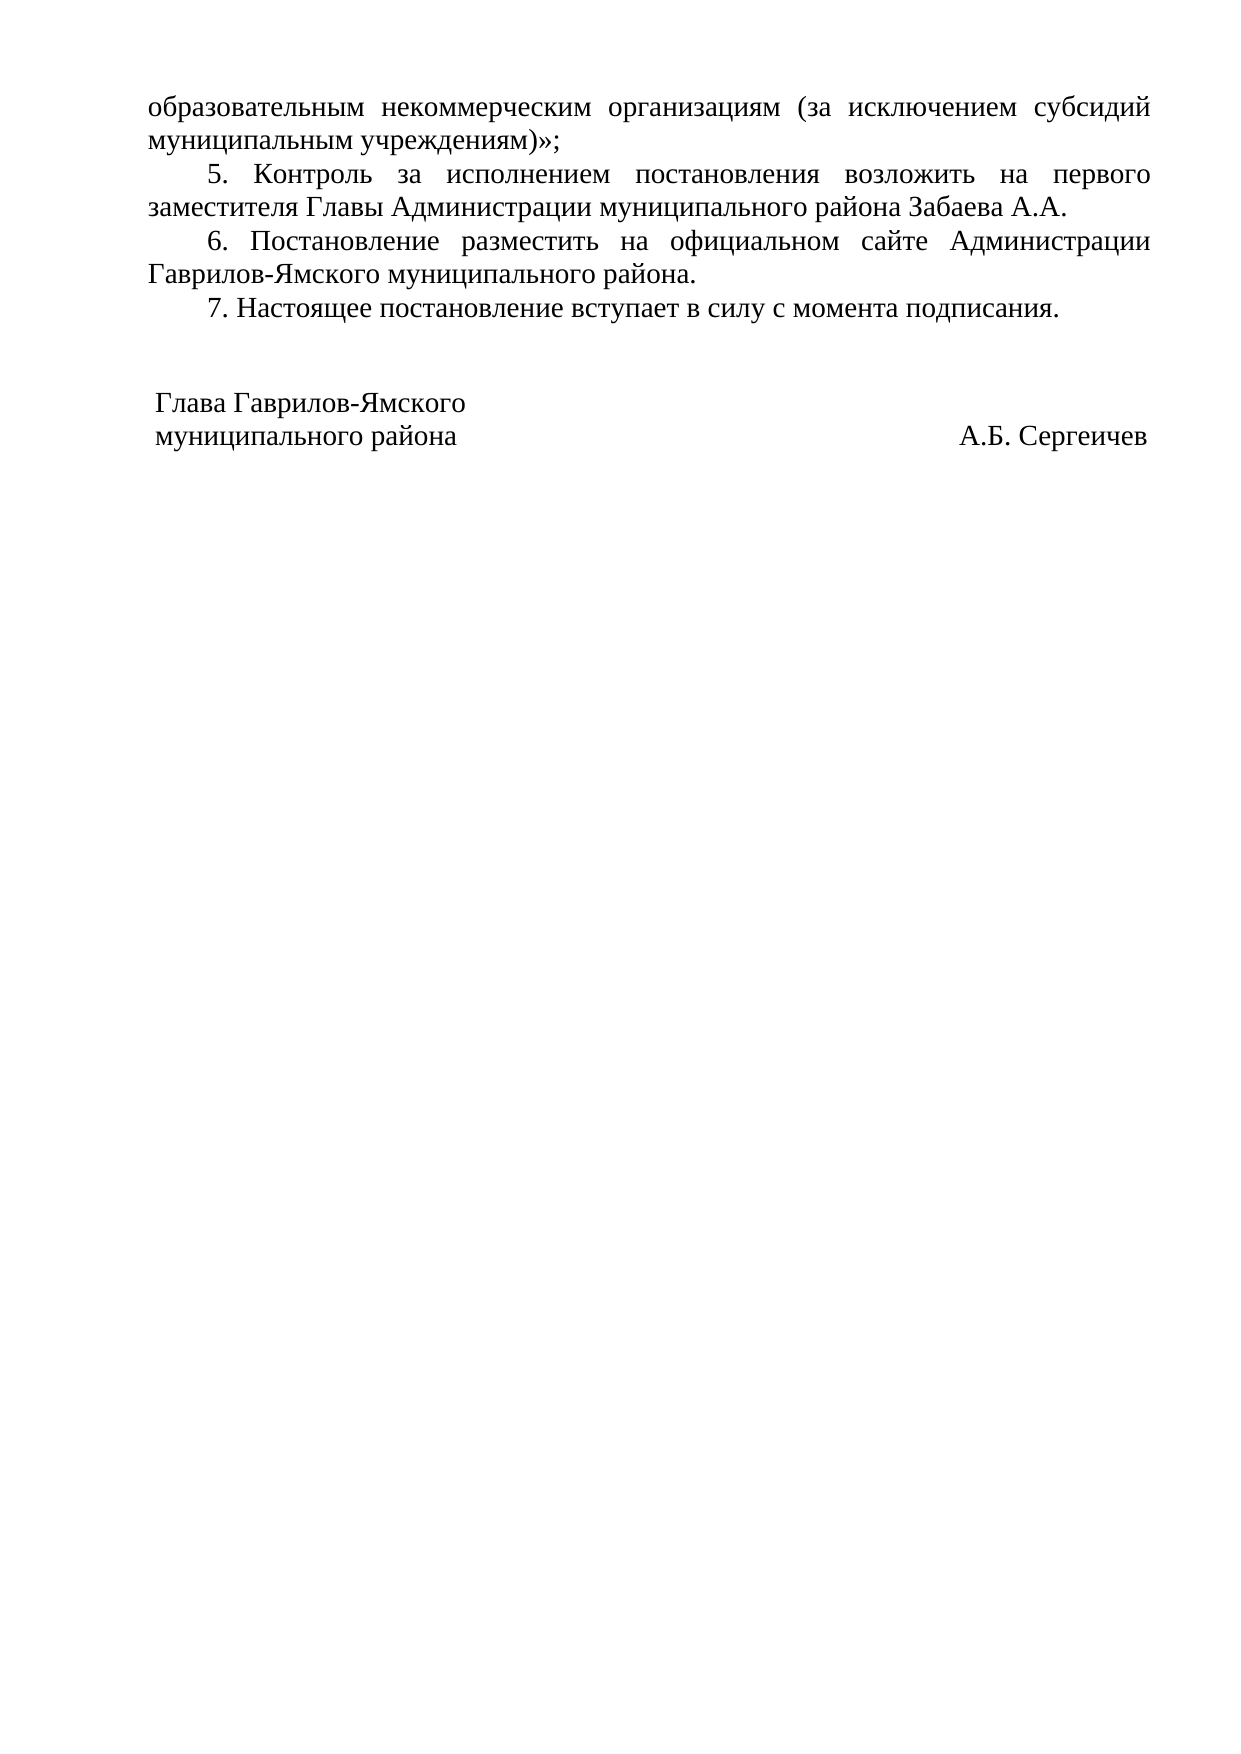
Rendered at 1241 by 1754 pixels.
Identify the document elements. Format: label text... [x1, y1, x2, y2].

text 6. Постановление разместить на официальном сайте Администрации Гаврилов-Ямского муниципального района. [148, 223, 1152, 290]
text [148, 89, 1152, 156]
text Глава Гаврилов-Ямского [148, 385, 1152, 418]
text 5. Контроль за исполнением постановления возложить на первого заместителя Главы Администрации муниципального района Забаева А.А. [148, 156, 1152, 223]
text 7. Настоящее постановление вступает в силу с момента подписания. [148, 290, 1152, 323]
text муниципального района А.Б. Сергеичев [148, 418, 1152, 452]
